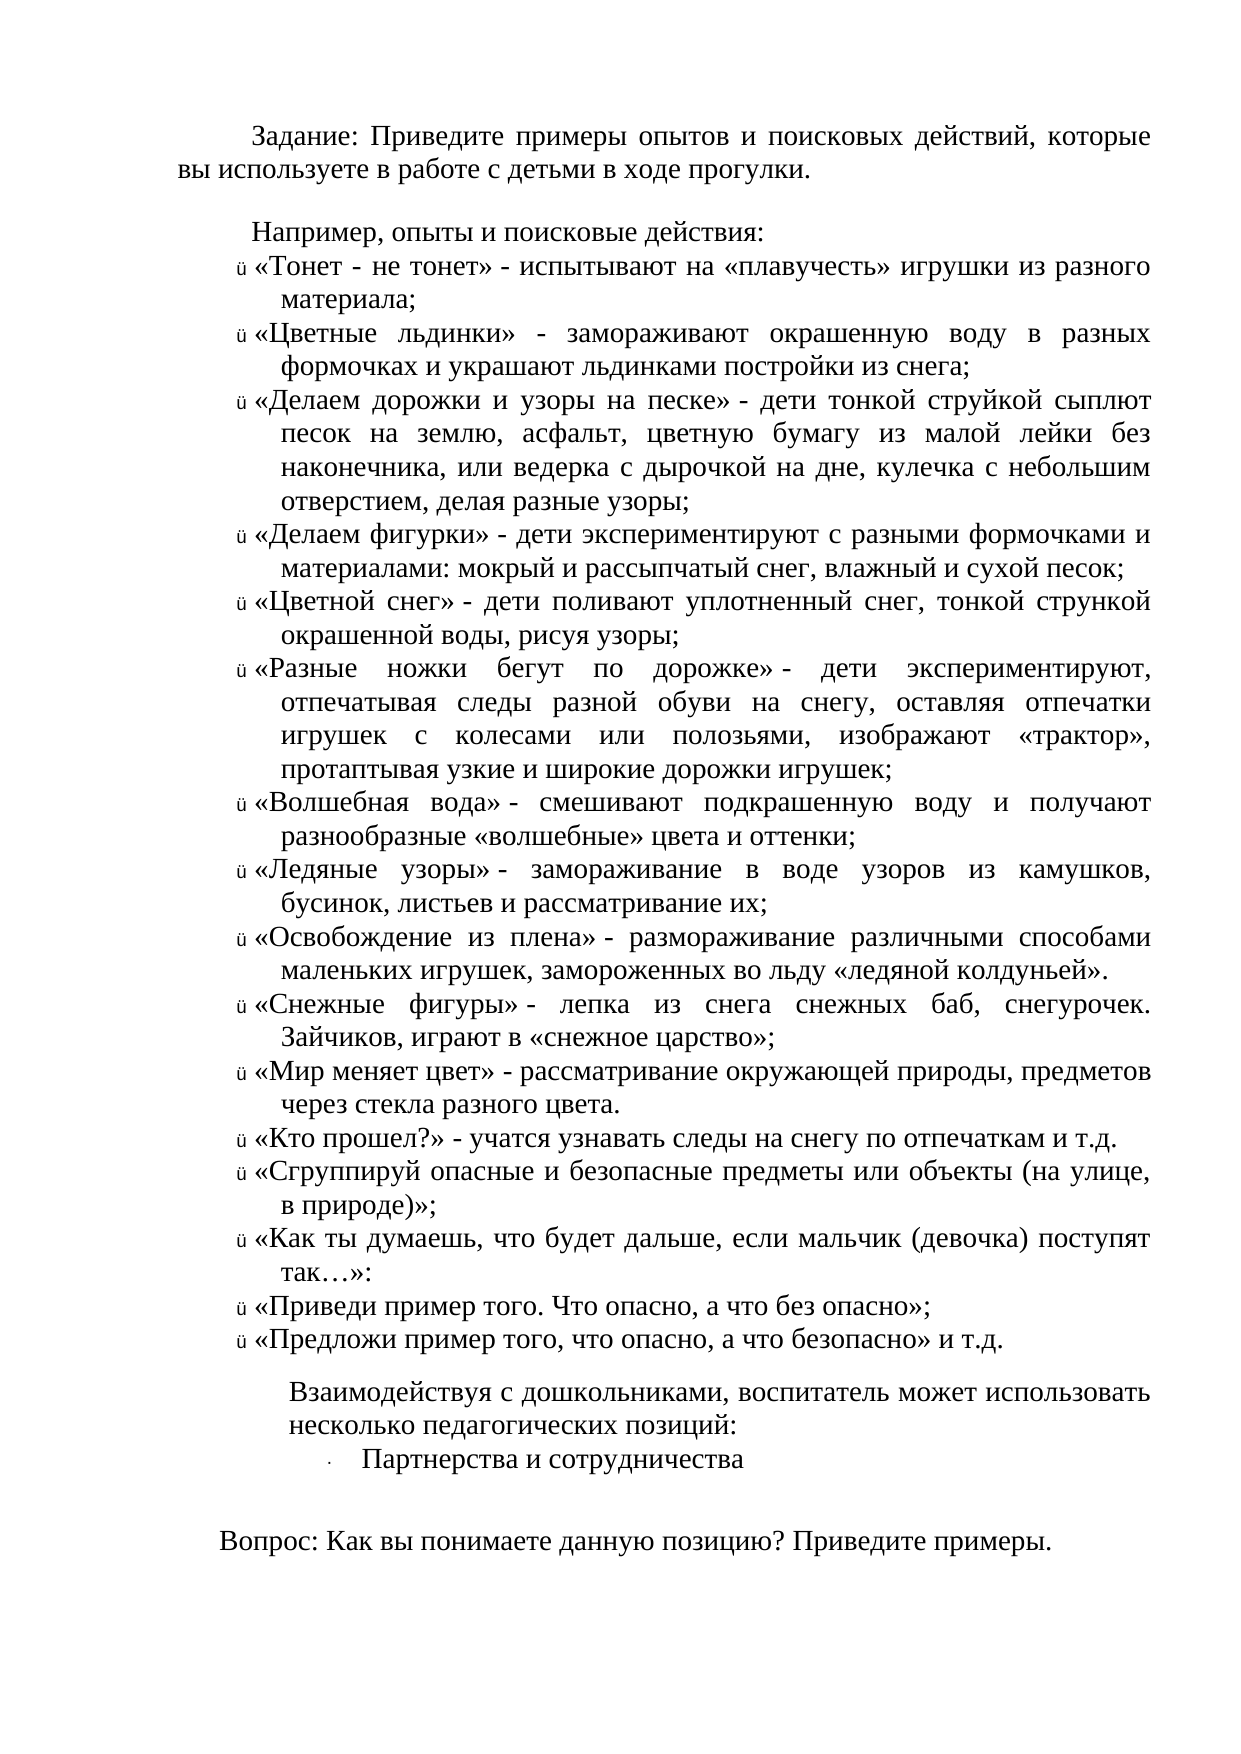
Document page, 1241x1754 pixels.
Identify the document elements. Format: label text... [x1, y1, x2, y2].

text ü «Волшебная вода» - смешивают подкрашенную воду и получают разнообразные «волшебные» цвета и оттенки; [236, 784, 1152, 852]
text ü «Предложи пример того, что опасно, а что безопасно» и т.д. [236, 1321, 1152, 1355]
text ü «Снежные фигуры» - лепка из снега снежных баб, снегурочек. Зайчиков, играют в «снежное царство»; [236, 986, 1152, 1053]
text ü «Делаем фигурки» - дети экспериментируют с разными формочками и материалами: мокрый и рассыпчатый снег, влажный и сухой песок; [236, 516, 1152, 583]
text ü «Тонет - не тонет» - испытывают на «плавучесть» игрушки из разного материала; [236, 248, 1152, 315]
text ü «Приведи пример того. Что опасно, а что без опасно»; [236, 1288, 1152, 1321]
text Взаимодействуя с дошкольниками, воспитатель может использовать несколько педагогических позиций: [288, 1374, 1152, 1441]
text ü «Как ты думаешь, что будет дальше, если мальчик (девочка) поступят так…»: [236, 1221, 1152, 1288]
text ü «Освобождение из плена» - размораживание различными способами маленьких игрушек, замороженных во льду «ледяной колдуньей». [236, 919, 1152, 986]
text Задание: Приведите примеры опытов и поисковых действий, которые вы используете в работе с детьми в ходе прогулки. [177, 118, 1152, 185]
text Вопрос: Как вы понимаете данную позицию? Приведите примеры. [177, 1523, 1152, 1556]
text ü «Ледяные узоры» - замораживание в воде узоров из камушков, бусинок, листьев и рассматривание их; [236, 852, 1152, 919]
text ü «Разные ножки бегут по дорожке» - дети экспериментируют, отпечатывая следы разной обуви на снегу, оставляя отпечатки игрушек с колесами или полозьями, изображают «трактор», протаптывая узкие и широкие дорожки игрушек; [236, 650, 1152, 784]
text · Партнерства и сотрудничества [326, 1441, 1152, 1474]
text ü «Сгруппируй опасные и безопасные предметы или объекты (на улице, в природе)»; [236, 1153, 1152, 1221]
text ü «Делаем дорожки и узоры на песке» - дети тонкой струйкой сыплют песок на землю, асфальт, цветную бумагу из малой лейки без наконечника, или ведерка с дырочкой на дне, кулечка с небольшим отверстием, делая разные узоры; [236, 382, 1152, 516]
text ü «Мир меняет цвет» - рассматривание окружающей природы, предметов через стекла разного цвета. [236, 1053, 1152, 1120]
text ü «Кто прошел?» - учатся узнавать следы на снегу по отпечаткам и т.д. [236, 1120, 1152, 1153]
text Например, опыты и поисковые действия: [177, 214, 1152, 248]
text ü «Цветные льдинки» - замораживают окрашенную воду в разных формочках и украшают льдинками постройки из снега; [236, 315, 1152, 382]
text ü «Цветной снег» - дети поливают уплотненный снег, тонкой стрункой окрашенной воды, рисуя узоры; [236, 583, 1152, 650]
